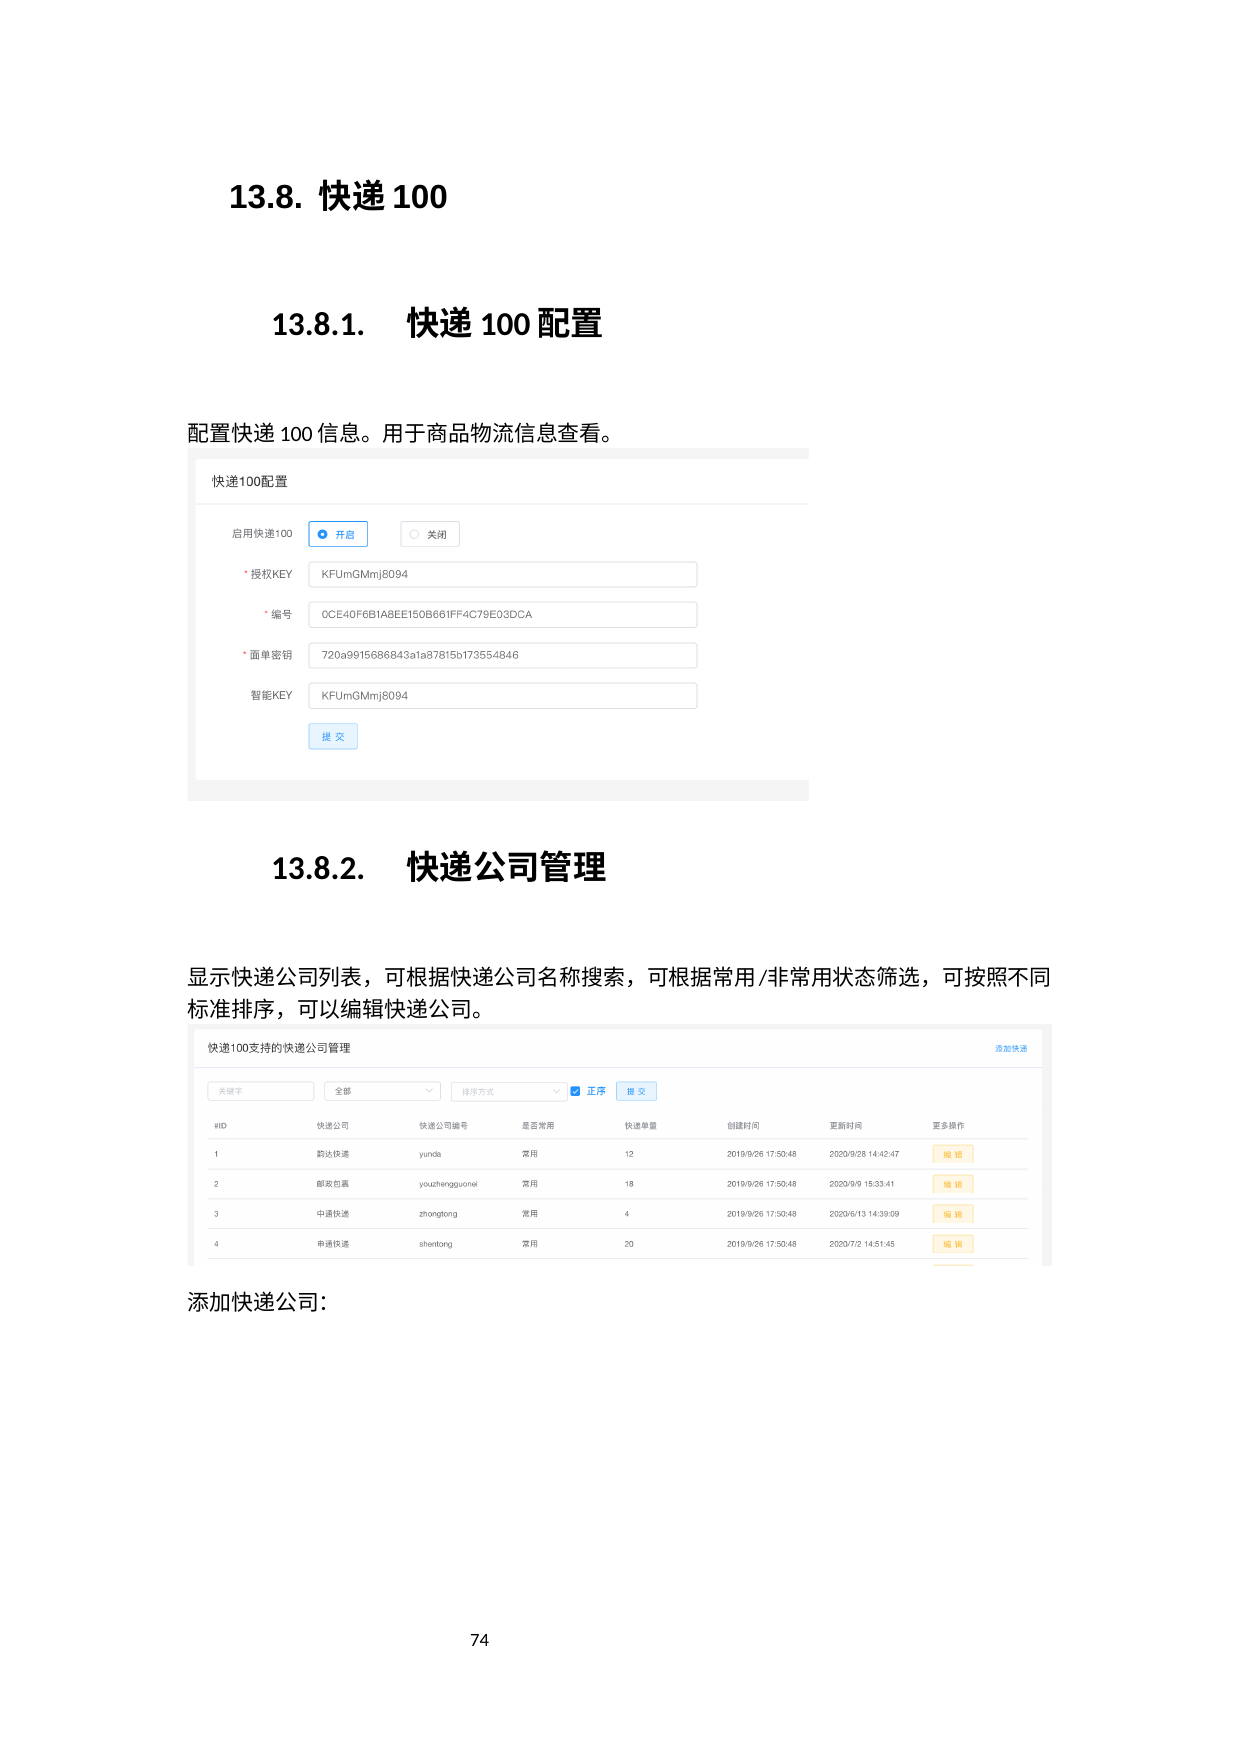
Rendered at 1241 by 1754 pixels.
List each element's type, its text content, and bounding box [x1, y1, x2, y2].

text 添加快递公司： [187, 1284, 1053, 1317]
subtitle 快递100 [229, 162, 1053, 227]
picture [187, 1024, 1052, 1266]
text 显示快递公司列表，可根据快递公司名称搜索，可根据常用/非常用状态筛选，可按照不同标准排序，可以编辑快递公司。 [187, 959, 1053, 1024]
text 配置快递100信息。用于商品物流信息查看。 [187, 416, 1053, 448]
subtitle 快递公司管理 [271, 833, 1053, 898]
picture [187, 448, 809, 801]
subtitle 快递100配置 [271, 289, 1053, 354]
